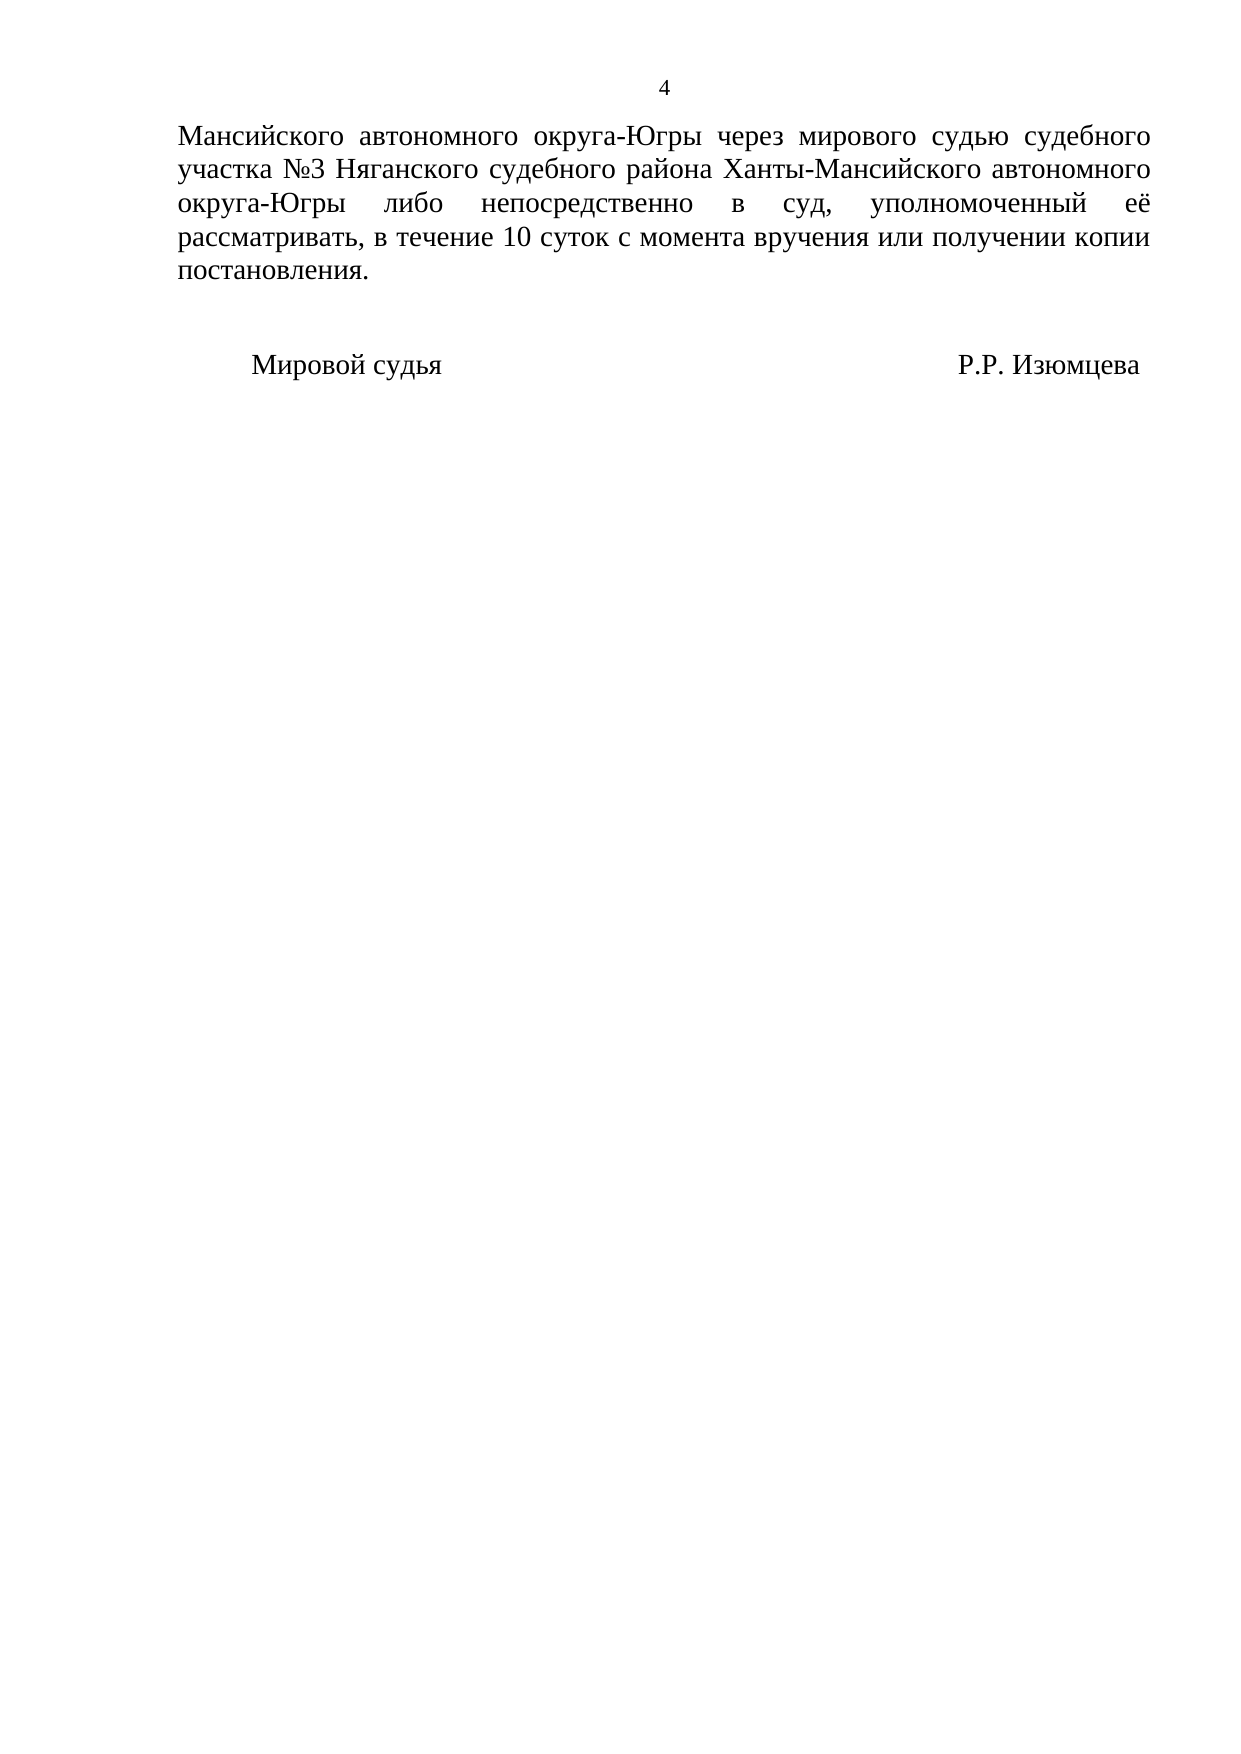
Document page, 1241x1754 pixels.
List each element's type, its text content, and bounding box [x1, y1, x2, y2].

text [177, 118, 1152, 286]
text Мировой судья Р.Р. Изюмцева [177, 347, 1152, 381]
